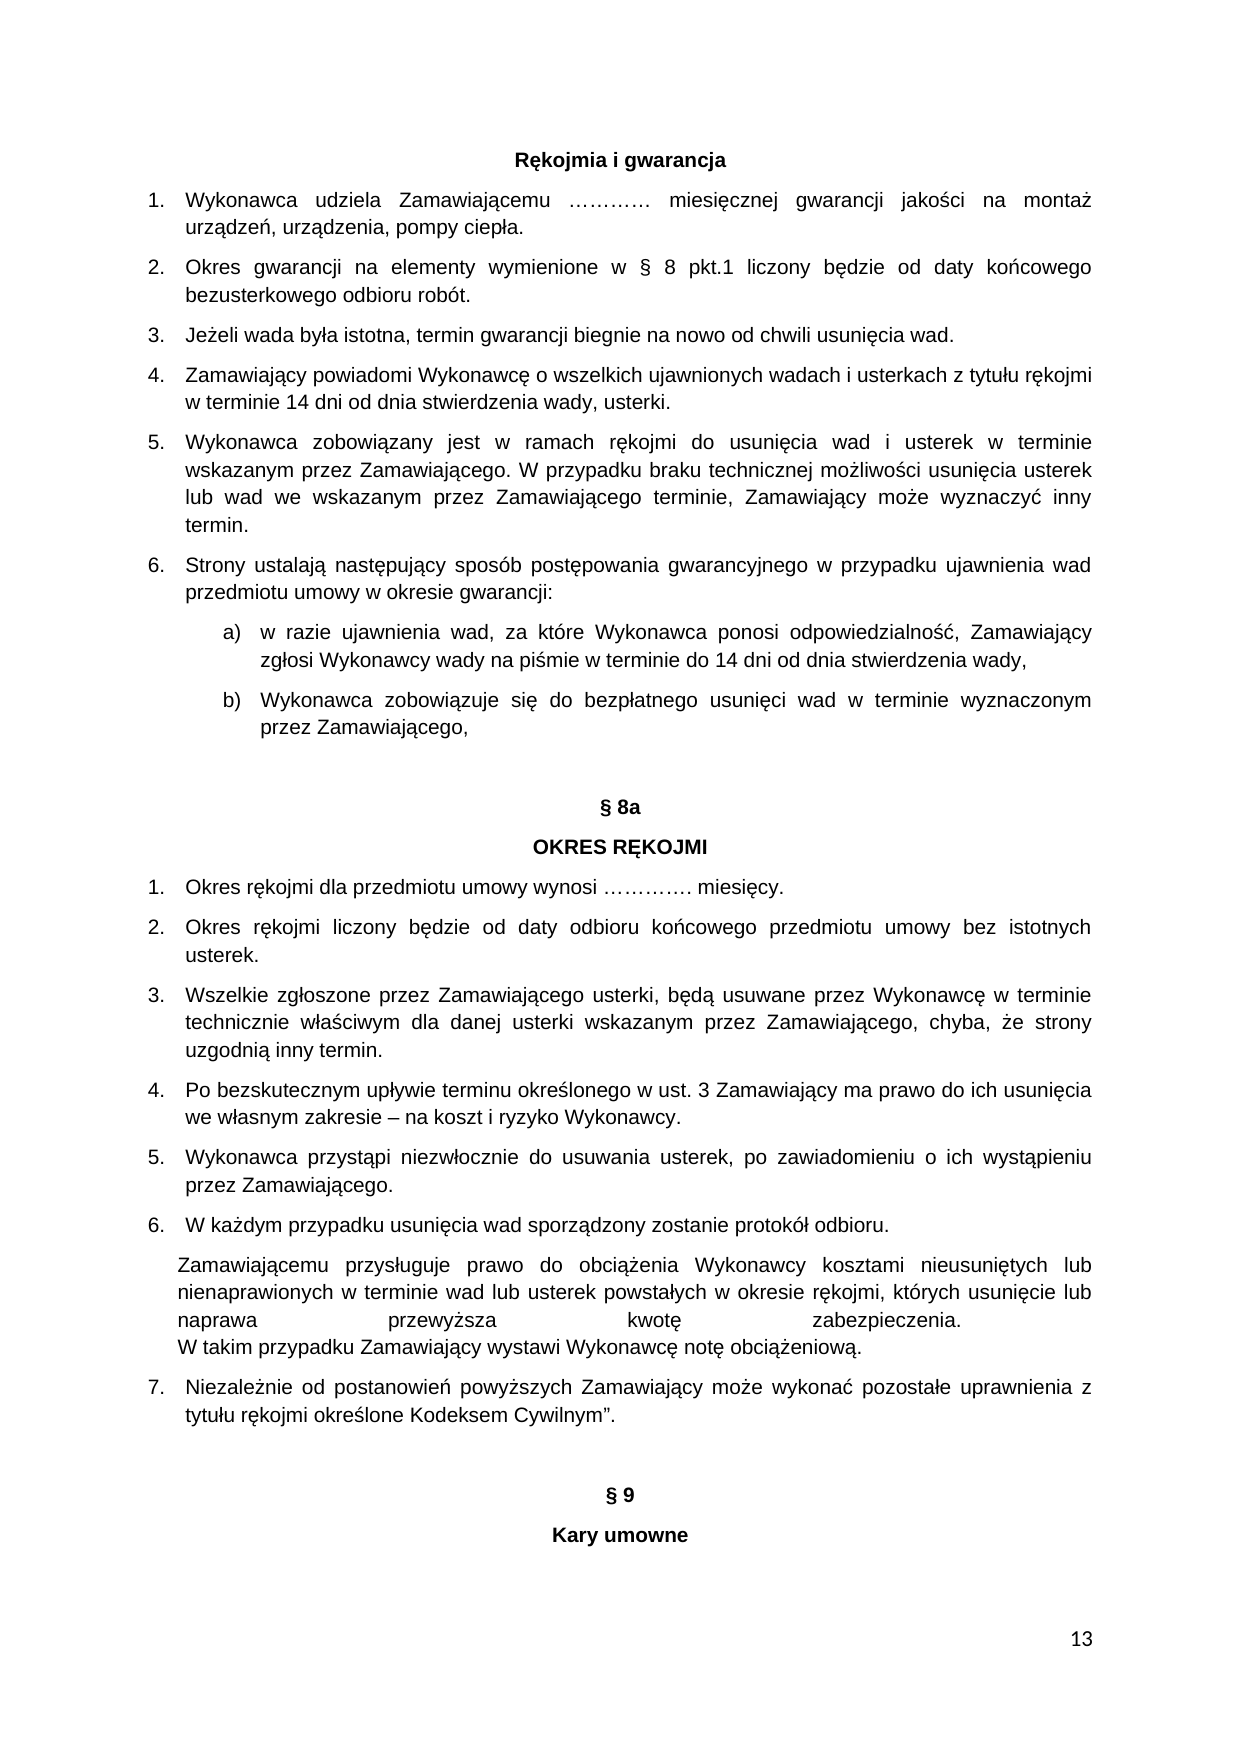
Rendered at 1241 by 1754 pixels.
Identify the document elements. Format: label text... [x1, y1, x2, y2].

list Po bezskutecznym upływie terminu określonego w ust. 3 Zamawiający ma prawo do ich usunięcia we własnym zakresie – na koszt i ryzyko Wykonawcy. [148, 1078, 1093, 1129]
text OKRES RĘKOJMI [148, 835, 1093, 859]
list Jeżeli wada była istotna, termin gwarancji biegnie na nowo od chwili usunięcia wad. [148, 323, 1093, 347]
list Wykonawca przystąpi niezwłocznie do usuwania usterek, po zawiadomieniu o ich wystąpieniu przez Zamawiającego. [148, 1145, 1093, 1197]
list Niezależnie od postanowień powyższych Zamawiający może wykonać pozostałe uprawnienia z tytułu rękojmi określone Kodeksem Cywilnym”. [148, 1375, 1093, 1427]
list Wszelkie zgłoszone przez Zamawiającego usterki, będą usuwane przez Wykonawcę w terminie technicznie właściwym dla danej usterki wskazanym przez Zamawiającego, chyba, że strony uzgodnią inny termin. [148, 983, 1093, 1062]
text § 9 [148, 1483, 1093, 1507]
list Zamawiający powiadomi Wykonawcę o wszelkich ujawnionych wadach i usterkach z tytułu rękojmi w terminie 14 dni od dnia stwierdzenia wady, usterki. [148, 363, 1093, 414]
list Zamawiającemu przysługuje prawo do obciążenia Wykonawcy kosztami nieusuniętych lub nienaprawionych w terminie wad lub usterek powstałych w okresie rękojmi, których usunięcie lub naprawa przewyższa kwotę zabezpieczenia. W takim przypadku Zamawiający wystawi Wykonawcę notę obciążeniową. [177, 1253, 1093, 1359]
list Okres rękojmi dla przedmiotu umowy wynosi …………. miesięcy. [148, 875, 1093, 899]
list Wykonawca zobowiązany jest w ramach rękojmi do usunięcia wad i usterek w terminie wskazanym przez Zamawiającego. W przypadku braku technicznej możliwości usunięcia usterek lub wad we wskazanym przez Zamawiającego terminie, Zamawiający może wyznaczyć inny termin. [148, 430, 1093, 537]
list Okres gwarancji na elementy wymienione w § 8 pkt.1 liczony będzie od daty końcowego bezusterkowego odbioru robót. [148, 255, 1093, 307]
text § 8a [148, 795, 1093, 819]
text Rękojmia i gwarancja [148, 148, 1093, 172]
list Wykonawca zobowiązuje się do bezpłatnego usunięci wad w terminie wyznaczonym przez Zamawiającego, [223, 688, 1093, 739]
list Strony ustalają następujący sposób postępowania gwarancyjnego w przypadku ujawnienia wad przedmiotu umowy w okresie gwarancji: [148, 553, 1093, 604]
list w razie ujawnienia wad, za które Wykonawca ponosi odpowiedzialność, Zamawiający zgłosi Wykonawcy wady na piśmie w terminie do 14 dni od dnia stwierdzenia wady, [223, 620, 1093, 672]
list Okres rękojmi liczony będzie od daty odbioru końcowego przedmiotu umowy bez istotnych usterek. [148, 915, 1093, 967]
list Wykonawca udziela Zamawiającemu ………… miesięcznej gwarancji jakości na montaż urządzeń, urządzenia, pompy ciepła. [148, 188, 1093, 239]
list W każdym przypadku usunięcia wad sporządzony zostanie protokół odbioru. [148, 1213, 1093, 1237]
text Kary umowne [148, 1523, 1093, 1547]
